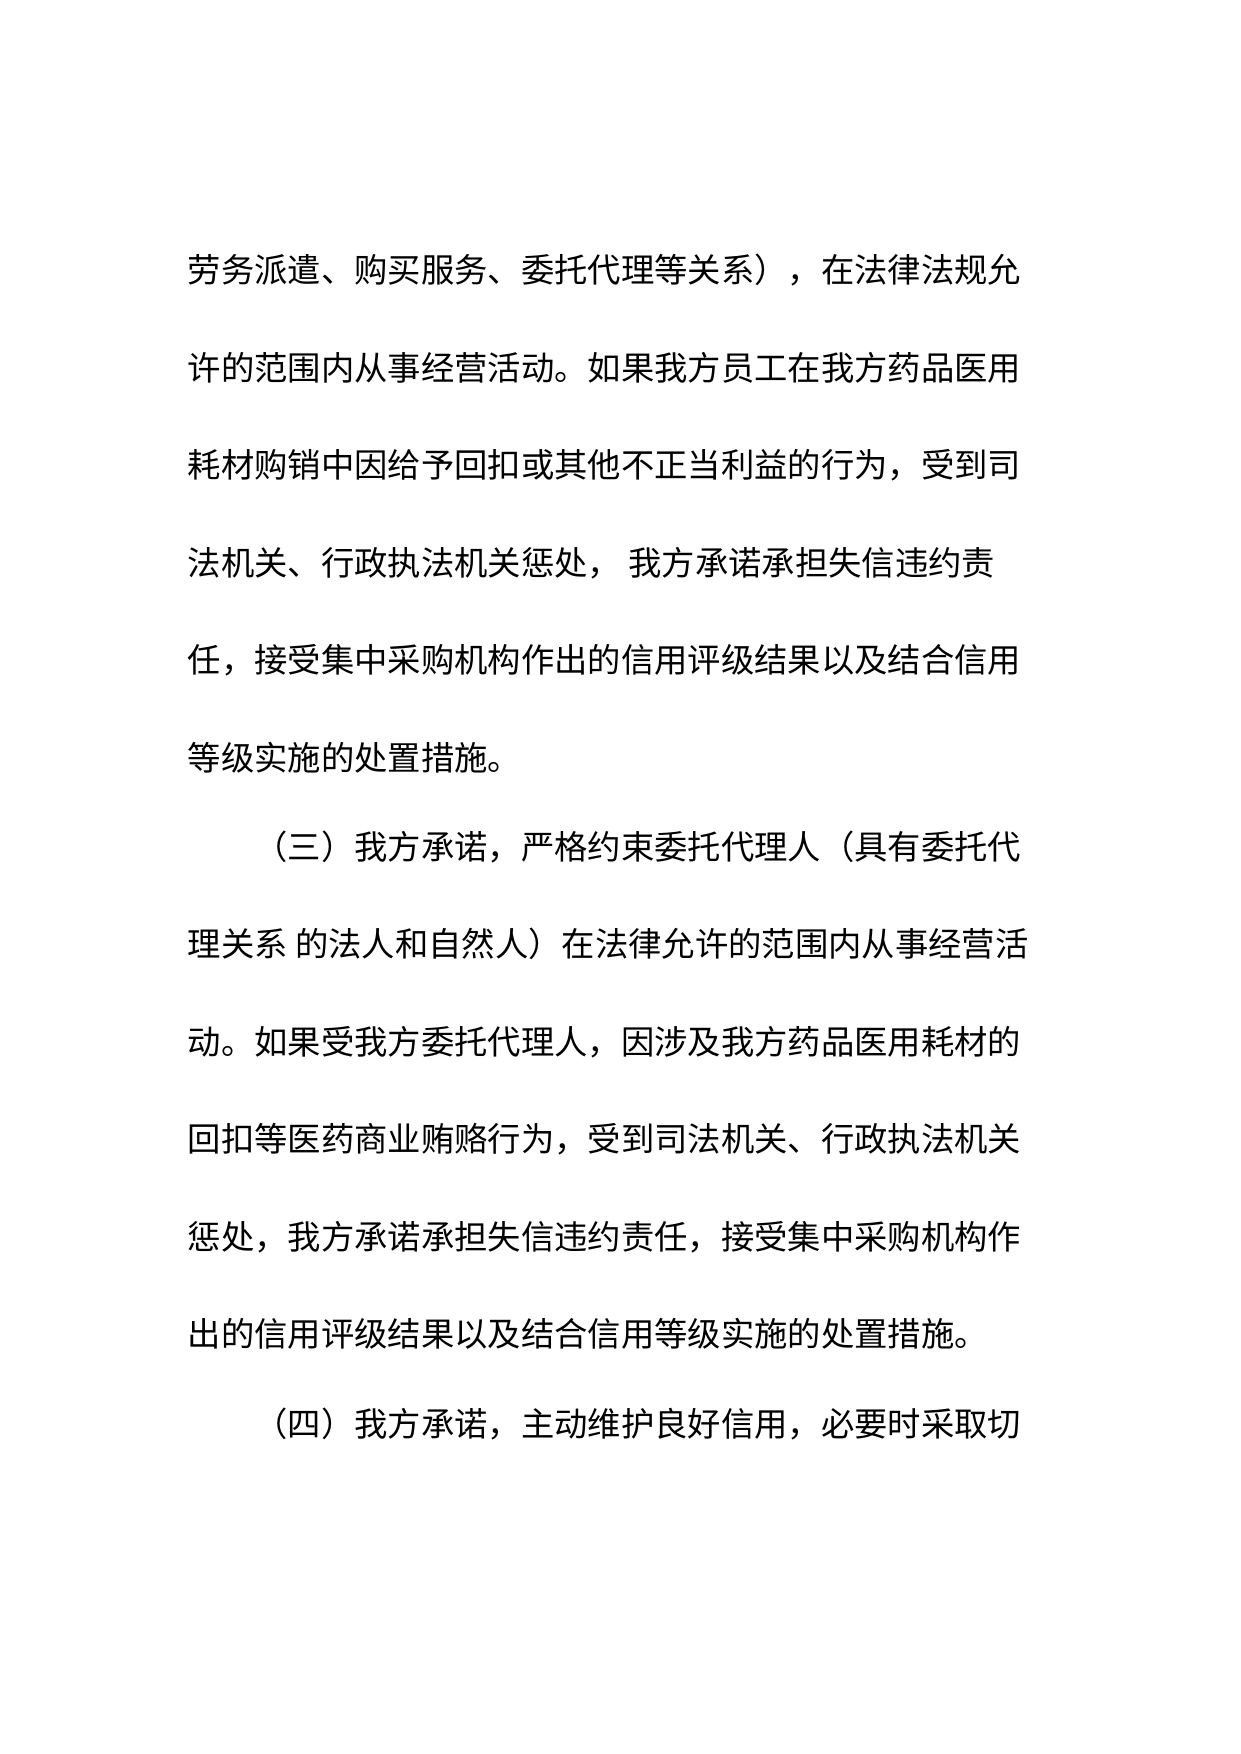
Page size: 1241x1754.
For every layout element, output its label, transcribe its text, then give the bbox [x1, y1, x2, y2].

text （三）我方承诺，严格约束委托代理人（具有委托代理关系 的法人和自然人）在法律允许的范围内从事经营活动。如果受我方委托代理人，因涉及我方药品医用耗材的回扣等医药商业贿赂行为，受到司法机关、行政执法机关惩处，我方承诺承担失信违约责任，接受集中采购机构作出的信用评级结果以及结合信用等级实施的处置措施。 [187, 812, 1053, 1365]
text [187, 236, 1053, 788]
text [187, 1389, 1053, 1454]
